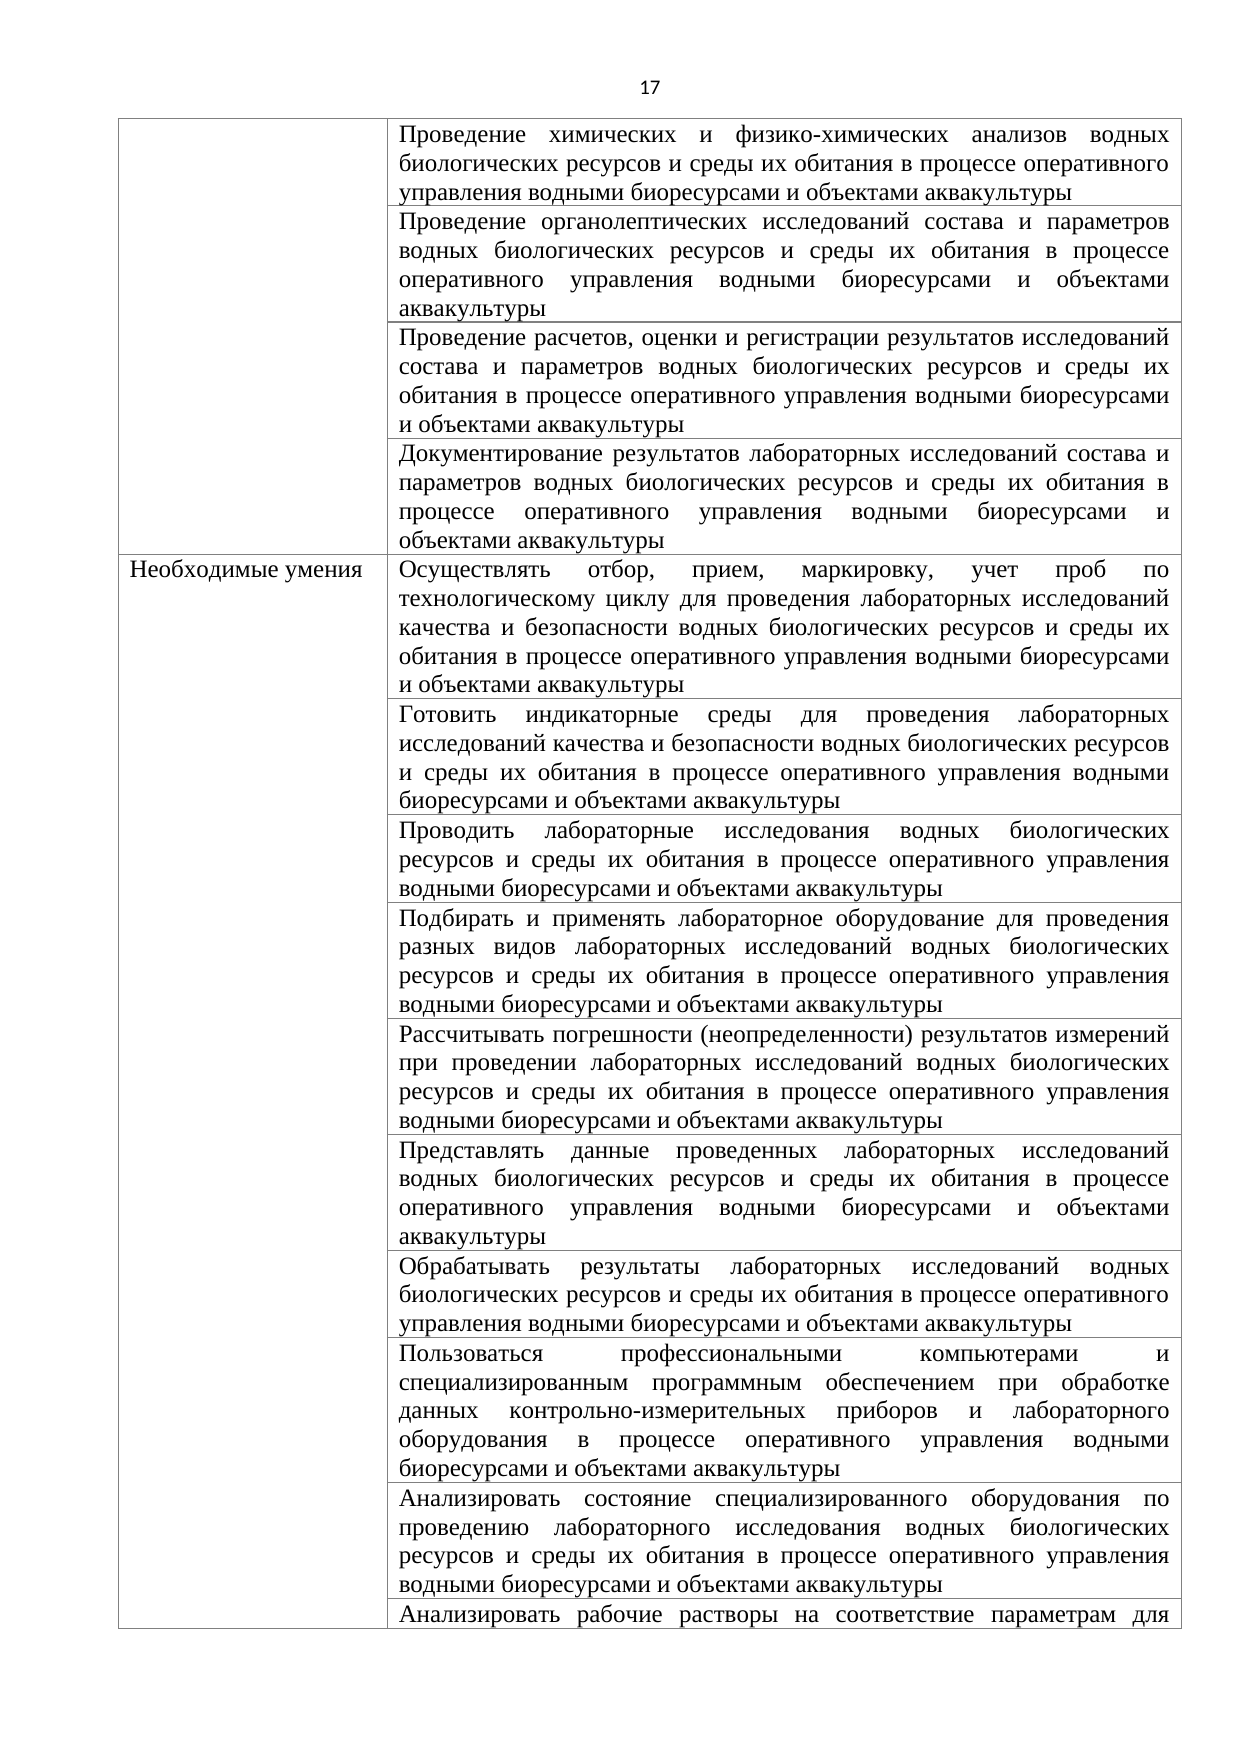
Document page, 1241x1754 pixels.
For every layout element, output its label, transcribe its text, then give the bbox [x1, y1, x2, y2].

table_cell Проведение органолептических исследований состава и параметров водных биологических ресурсов и среды их обитания в процессе оперативного управления водными биоресурсами и объектами аквакультуры [388, 206, 1181, 321]
table_cell Документирование результатов лабораторных исследований состава и параметров водных биологических ресурсов и среды их обитания в процессе оперативного управления водными биоресурсами и объектами аквакультуры [388, 439, 1181, 553]
table_cell Необходимые умения [119, 555, 387, 1628]
table_cell Проводить лабораторные исследования водных биологических ресурсов и среды их обитания в процессе оперативного управления водными биоресурсами и объектами аквакультуры [388, 815, 1181, 902]
table_cell Анализировать состояние специализированного оборудования по проведению лабораторного исследования водных биологических ресурсов и среды их обитания в процессе оперативного управления водными биоресурсами и объектами аквакультуры [388, 1483, 1181, 1598]
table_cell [388, 1599, 1181, 1628]
table_cell Пользоваться профессиональными компьютерами и специализированным программным обеспечением при обработке данных контрольно-измерительных приборов и лабораторного оборудования в процессе оперативного управления водными биоресурсами и объектами аквакультуры [388, 1338, 1181, 1482]
table_cell Готовить индикаторные среды для проведения лабораторных исследований качества и безопасности водных биологических ресурсов и среды их обитания в процессе оперативного управления водными биоресурсами и объектами аквакультуры [388, 699, 1181, 814]
table_cell Подбирать и применять лабораторное оборудование для проведения разных видов лабораторных исследований водных биологических ресурсов и среды их обитания в процессе оперативного управления водными биоресурсами и объектами аквакультуры [388, 903, 1181, 1018]
table_cell Осуществлять отбор, прием, маркировку, учет проб по технологическому циклу для проведения лабораторных исследований качества и безопасности водных биологических ресурсов и среды их обитания в процессе оперативного управления водными биоресурсами и объектами аквакультуры [388, 555, 1181, 698]
table_cell Рассчитывать погрешности (неопределенности) результатов измерений при проведении лабораторных исследований водных биологических ресурсов и среды их обитания в процессе оперативного управления водными биоресурсами и объектами аквакультуры [388, 1019, 1181, 1134]
table_cell Обрабатывать результаты лабораторных исследований водных биологических ресурсов и среды их обитания в процессе оперативного управления водными биоресурсами и объектами аквакультуры [388, 1251, 1181, 1337]
table_cell Проведение химических и физико-химических анализов водных биологических ресурсов и среды их обитания в процессе оперативного управления водными биоресурсами и объектами аквакультуры [388, 119, 1181, 205]
table_cell Проведение расчетов, оценки и регистрации результатов исследований состава и параметров водных биологических ресурсов и среды их обитания в процессе оперативного управления водными биоресурсами и объектами аквакультуры [388, 323, 1181, 437]
table_cell Представлять данные проведенных лабораторных исследований водных биологических ресурсов и среды их обитания в процессе оперативного управления водными биоресурсами и объектами аквакультуры [388, 1135, 1181, 1250]
